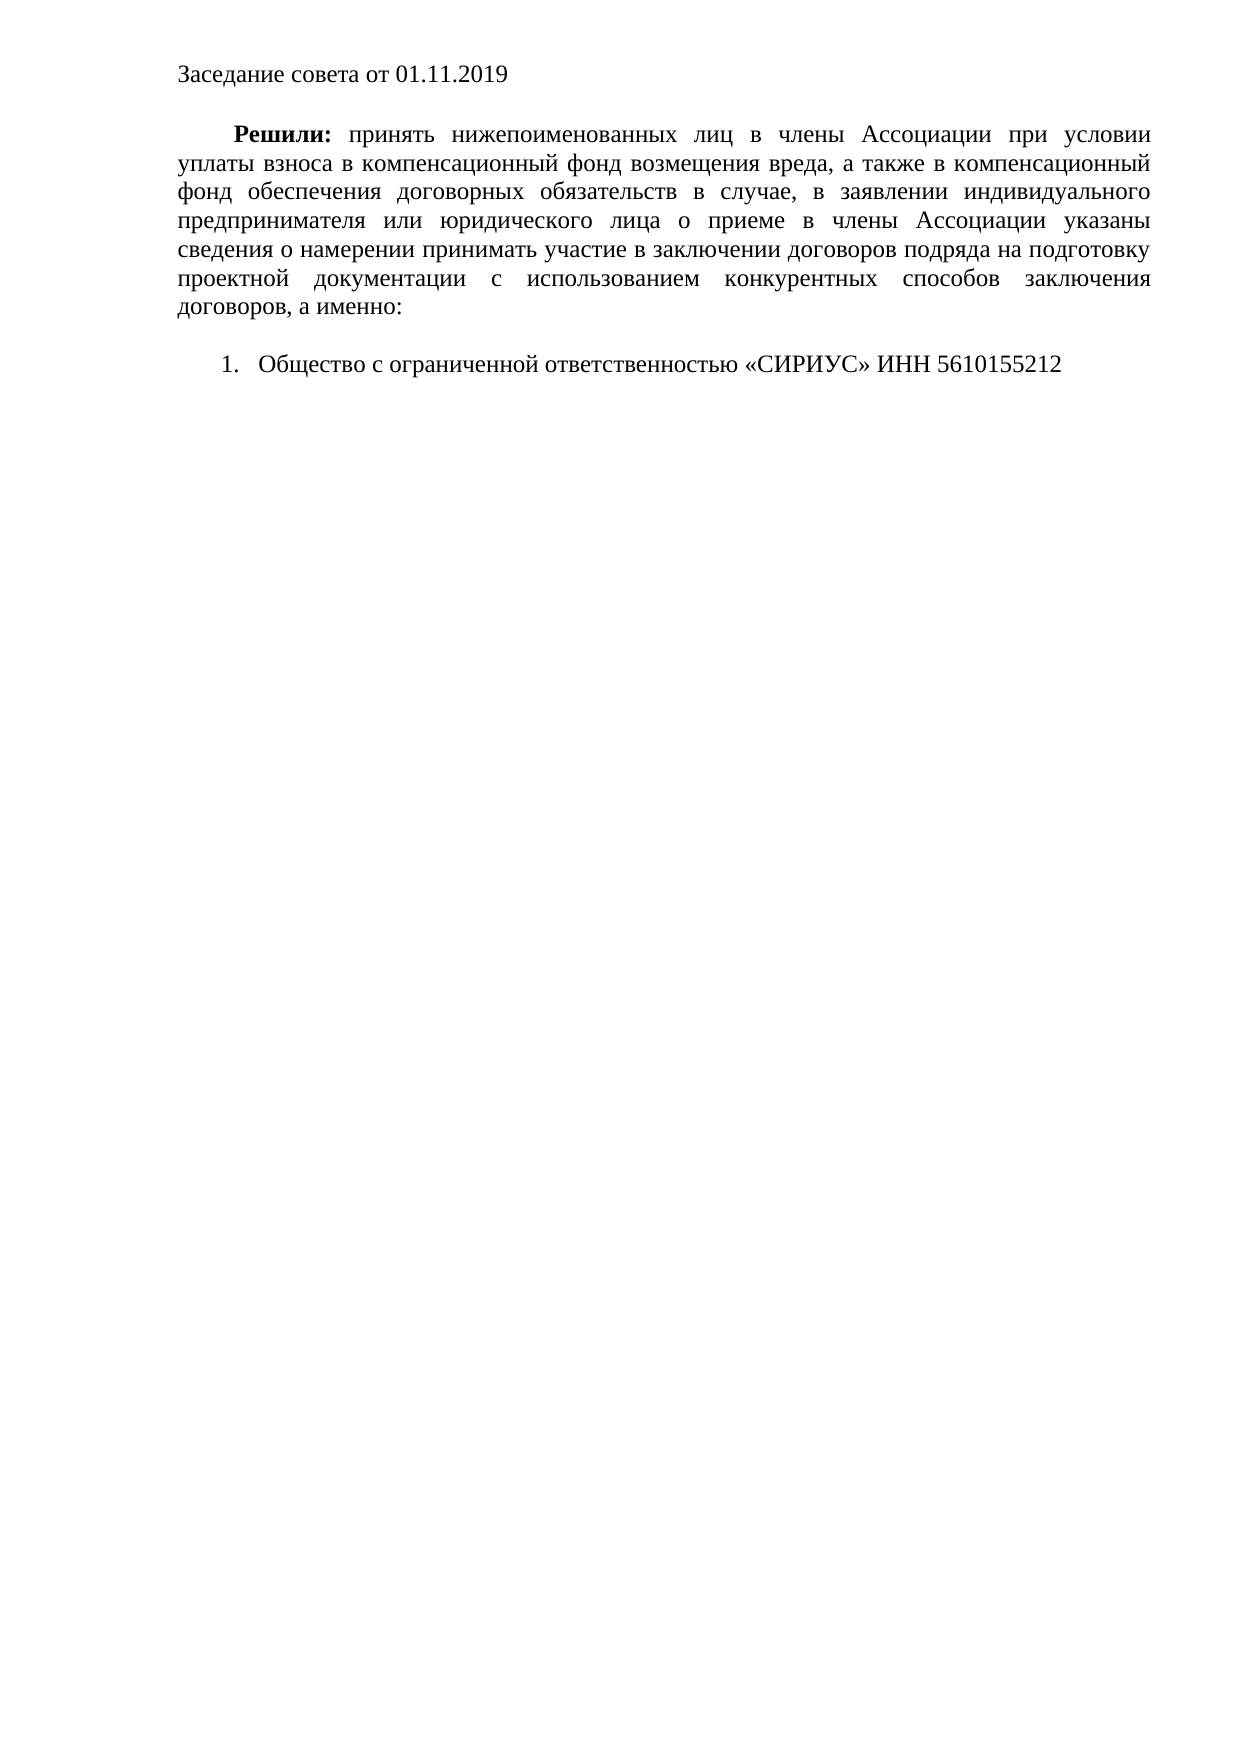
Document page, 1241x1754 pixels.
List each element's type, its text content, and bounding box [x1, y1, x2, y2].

text Решили: принять нижепоименованных лиц в члены Ассоциации при условии уплаты взноса в компенсационный фонд возмещения вреда, а также в компенсационный фонд обеспечения договорных обязательств в случае, в заявлении индивидуального предпринимателя или юридического лица о приеме в члены Ассоциации указаны сведения о намерении принимать участие в заключении договоров подряда на подготовку проектной документации с использованием конкурентных способов заключения договоров, а именно: [177, 119, 1152, 320]
list Общество с ограниченной ответственностью «СИРИУС» ИНН 5610155212 [221, 349, 1152, 378]
list Заседание совета от 01.11.2019 [177, 59, 1152, 88]
